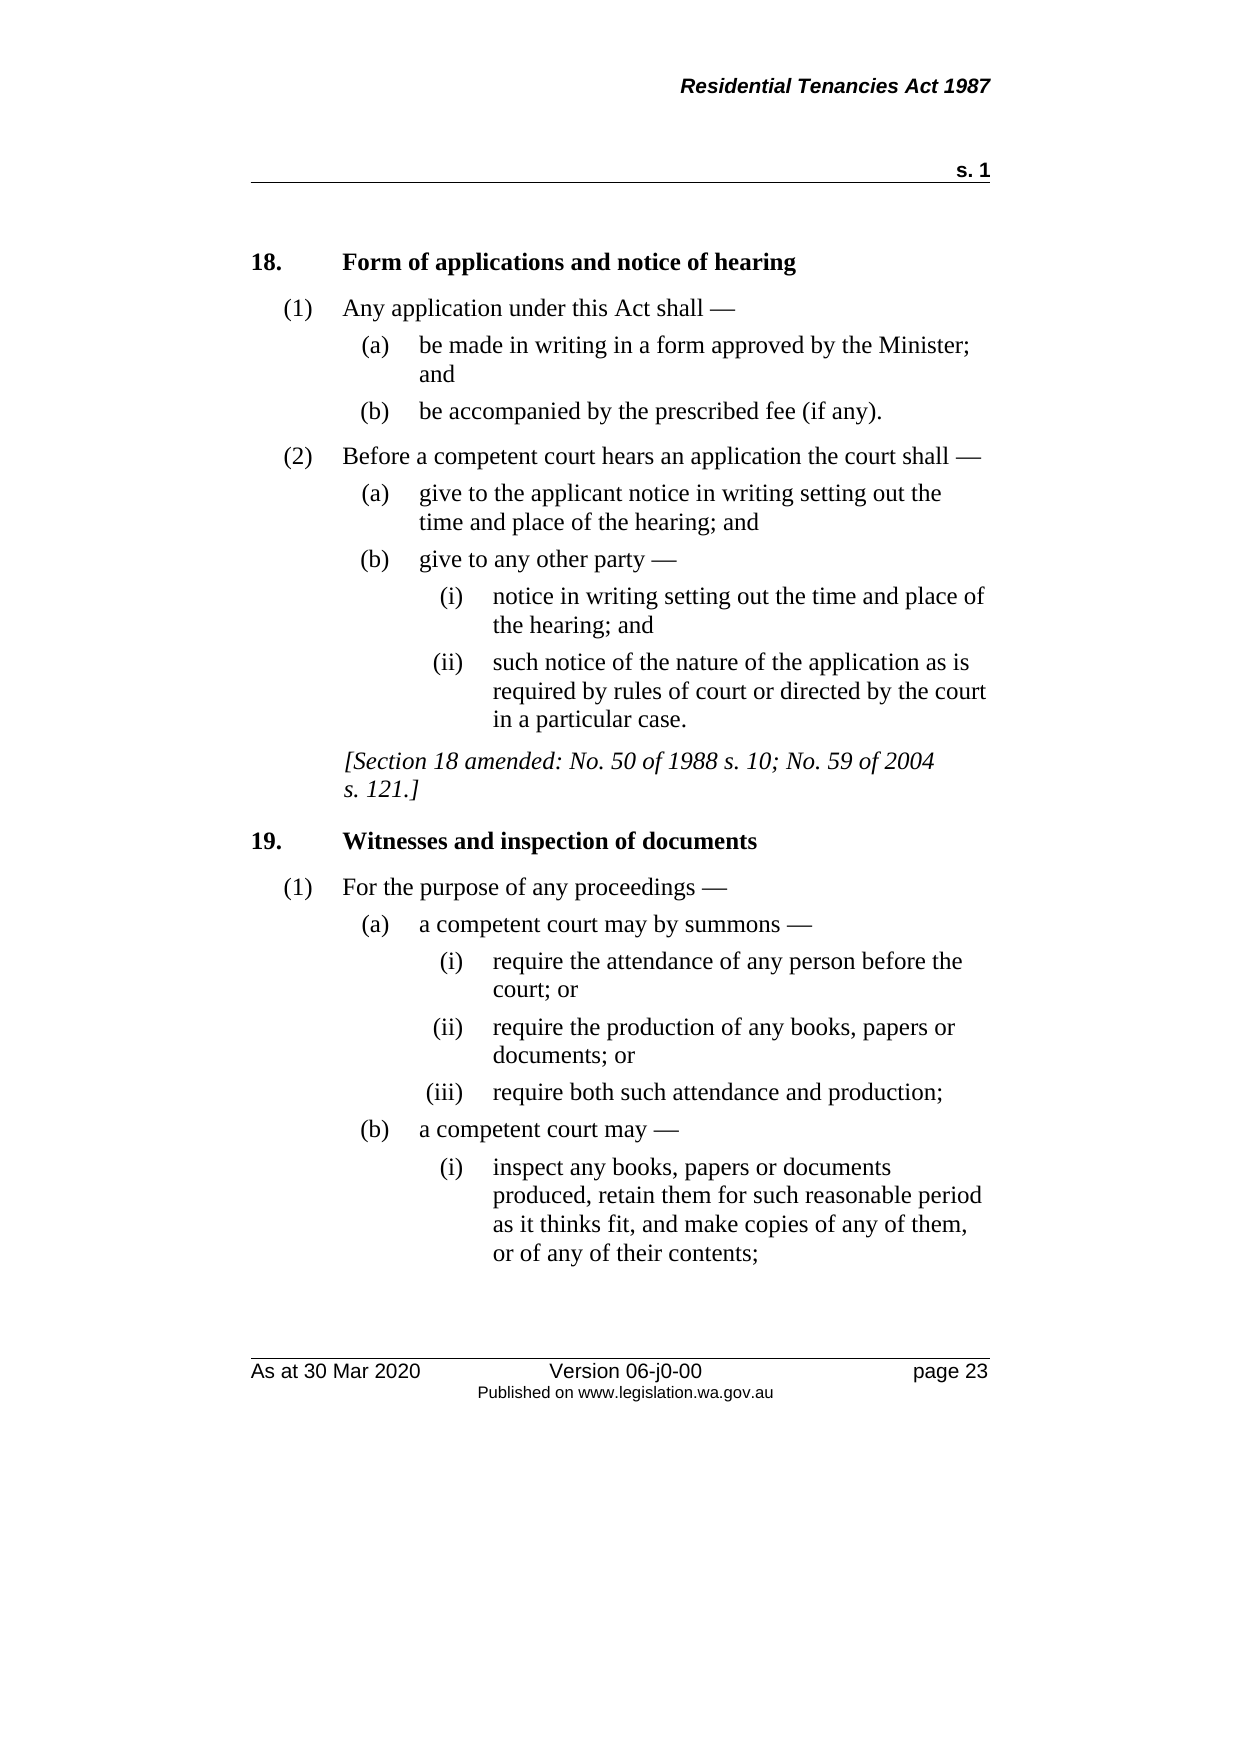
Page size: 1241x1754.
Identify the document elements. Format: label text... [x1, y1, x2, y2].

text (1) For the purpose of any proceedings — [251, 872, 990, 900]
text (a) be made in writing in a form approved by the Minister; and [251, 330, 990, 387]
text (2) Before a competent court hears an application the court shall — [251, 441, 990, 470]
text (i) require the attendance of any person before the court; or [251, 946, 990, 1003]
text (a) a competent court may by summons — [251, 909, 990, 937]
text (b) be accompanied by the prescribed fee (if any). [251, 396, 990, 424]
text (1) Any application under this Act shall — [251, 293, 990, 322]
text (i) inspect any books, papers or documents produced, retain them for such reasonable period as it thinks fit, and make copies of any of them, or of any of their contents; [251, 1152, 990, 1267]
text (ii) require the production of any books, papers or documents; or [251, 1012, 990, 1069]
text (a) give to the applicant notice in writing setting out the time and place of the hearing; and [251, 478, 990, 536]
subtitle 18. Form of applications and notice of hearing [251, 247, 990, 276]
text (b) give to any other party — [251, 544, 990, 573]
subtitle 19. Witnesses and inspection of documents [251, 826, 990, 855]
text (i) notice in writing setting out the time and place of the hearing; and [251, 581, 990, 639]
text (b) a competent court may — [251, 1114, 990, 1143]
text [Section 18 amended: No. 50 of 1988 s. 10; No. 59 of 2004 s. 121.] [251, 746, 990, 803]
text (iii) require both such attendance and production; [251, 1077, 990, 1106]
text (ii) such notice of the nature of the application as is required by rules of court or directed by the court in a particular case. [251, 647, 990, 733]
